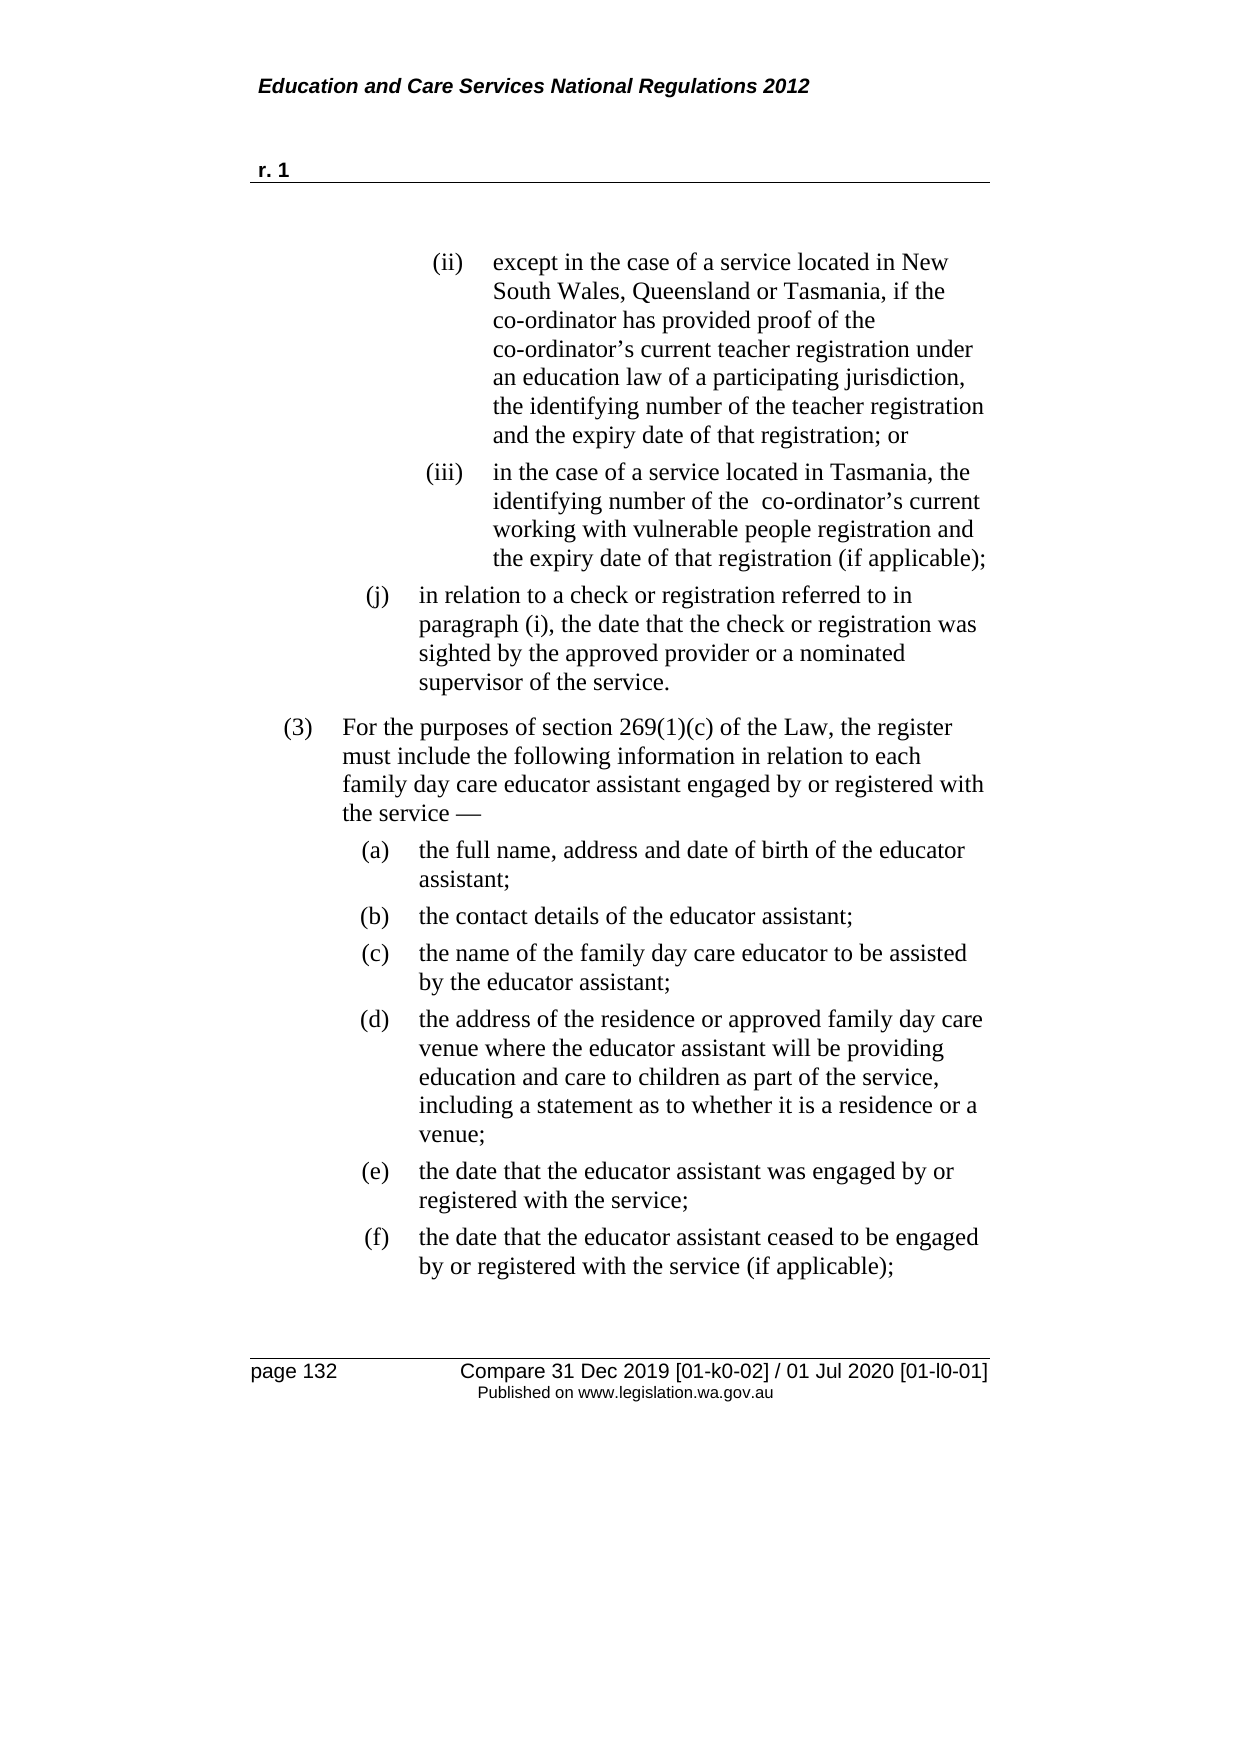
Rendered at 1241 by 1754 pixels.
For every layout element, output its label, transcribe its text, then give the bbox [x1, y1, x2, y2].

text (iii) in the case of a service located in Tasmania, the identifying number of the co-ordinator’s current working with vulnerable people registration and the expiry date of that registration (if applicable); [250, 457, 990, 572]
text (ii) except in the case of a service located in New South Wales, Queensland or Tasmania, if the co-ordinator has provided proof of the co-ordinator’s current teacher registration under an education law of a participating jurisdiction, the identifying number of the teacher registration and the expiry date of that registration; or [250, 247, 990, 449]
text (e) the date that the educator assistant was engaged by or registered with the service; [250, 1156, 990, 1214]
text (a) the full name, address and date of birth of the educator assistant; [250, 835, 990, 893]
text (d) the address of the residence or approved family day care venue where the educator assistant will be providing education and care to children as part of the service, including a statement as to whether it is a residence or a venue; [250, 1004, 990, 1148]
text (j) in relation to a check or registration referred to in paragraph (i), the date that the check or registration was sighted by the approved provider or a nominated supervisor of the service. [250, 580, 990, 695]
text (b) the contact details of the educator assistant; [250, 901, 990, 930]
text (f) the date that the educator assistant ceased to be engaged by or registered with the service (if applicable); [250, 1222, 990, 1279]
text (3) For the purposes of section 269(1)(c) of the Law, the register must include the following information in relation to each family day care educator assistant engaged by or registered with the service — [250, 712, 990, 827]
text (c) the name of the family day care educator to be assisted by the educator assistant; [250, 938, 990, 996]
